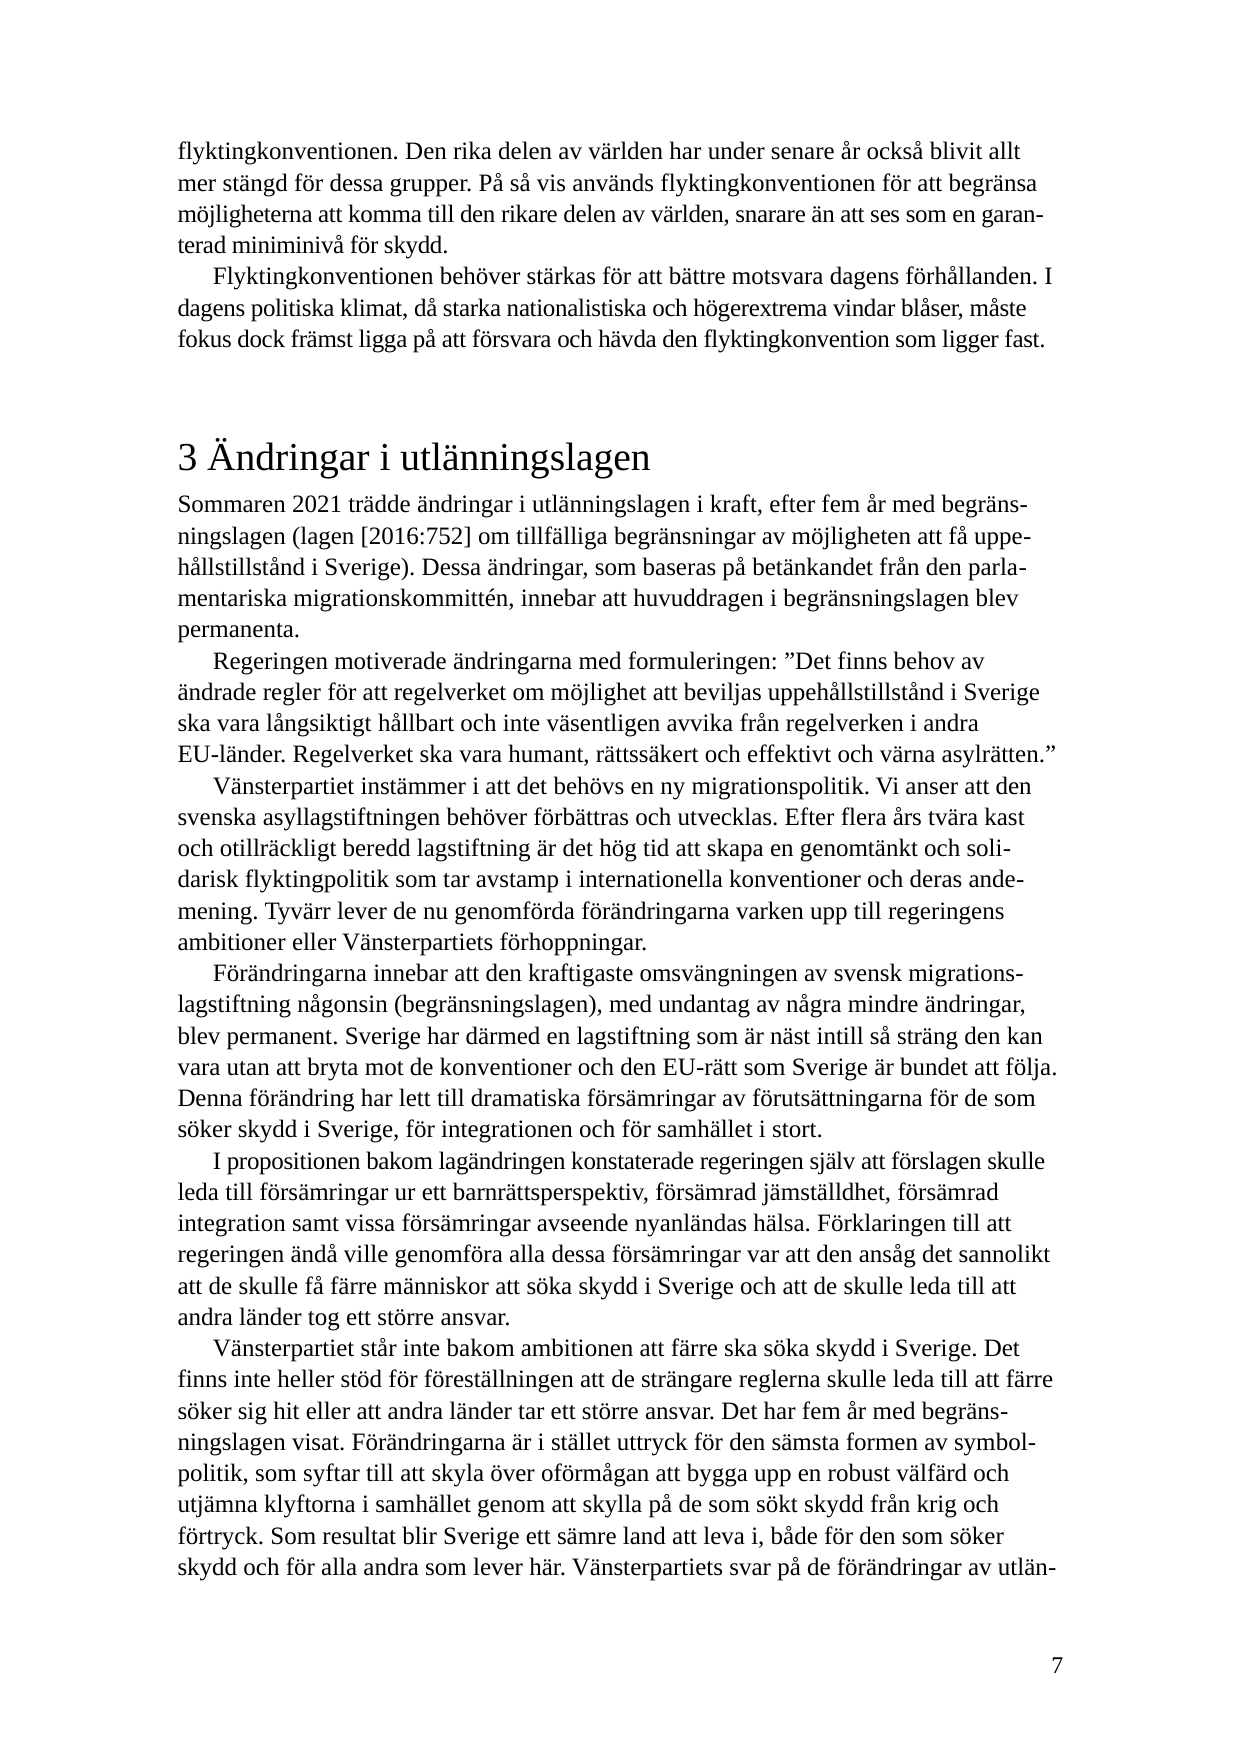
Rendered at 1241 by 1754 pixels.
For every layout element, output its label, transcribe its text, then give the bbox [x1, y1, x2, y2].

text Sommaren 2021 trädde ändringar i utlänningslagen i kraft, efter fem år med begränsningslagen (lagen [2016:752] om tillfälliga begränsningar av möjligheten att få uppehållstillstånd i Sverige). Dessa ändringar, som baseras på betänkandet från den parlamentariska migrationskommittén, innebar att huvuddragen i begränsningslagen blev permanenta. [177, 487, 1063, 643]
text Flyktingkonventionen behöver stärkas för att bättre motsvara dagens förhållanden. I dagens politiska klimat, då starka nationalistiska och högerextrema vindar blåser, måste fokus dock främst ligga på att försvara och hävda den flyktingkonvention som ligger fast. [177, 259, 1063, 353]
text I propositionen bakom lagändringen konstaterade regeringen själv att förslagen skulle leda till försämringar ur ett barnrättsperspektiv, försämrad jämställdhet, försämrad integration samt vissa försämringar avseende nyanländas hälsa. Förklaringen till att regeringen ändå ville genomföra alla dessa försämringar var att den ansåg det sannolikt att de skulle få färre människor att söka skydd i Sverige och att de skulle leda till att andra länder tog ett större ansvar. [177, 1143, 1063, 1331]
text Regeringen motiverade ändringarna med formuleringen: ”Det finns behov av ändrade regler för att regelverket om möjlighet att beviljas uppehållstillstånd i Sverige ska vara långsiktigt hållbart och inte väsentligen avvika från regelverken i andra EU-länder. Regelverket ska vara humant, rättssäkert och effektivt och värna asylrätten.” [177, 643, 1063, 768]
text Förändringarna innebar att den kraftigaste omsvängningen av svensk migrationslagstiftning någonsin (begränsningslagen), med undantag av några mindre ändringar, blev permanent. Sverige har därmed en lagstiftning som är näst intill så sträng den kan vara utan att bryta mot de konventioner och den EU-rätt som Sverige är bundet att följa. Denna förändring har lett till dramatiska försämringar av förutsättningarna för de som söker skydd i Sverige, för integrationen och för samhället i stort. [177, 956, 1063, 1143]
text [177, 134, 1063, 259]
text Vänsterpartiet instämmer i att det behövs en ny migrationspolitik. Vi anser att den svenska asyllagstiftningen behöver förbättras och utvecklas. Efter flera års tvära kast och otillräckligt beredd lagstiftning är det hög tid att skapa en genomtänkt och solidarisk flyktingpolitik som tar avstamp i internationella konventioner och deras andemening. Tyvärr lever de nu genomförda förändringarna varken upp till regeringens ambitioner eller Vänsterpartiets förhoppningar. [177, 768, 1063, 956]
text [177, 1331, 1063, 1581]
text Ändringar i utlänningslagen [177, 438, 1063, 479]
